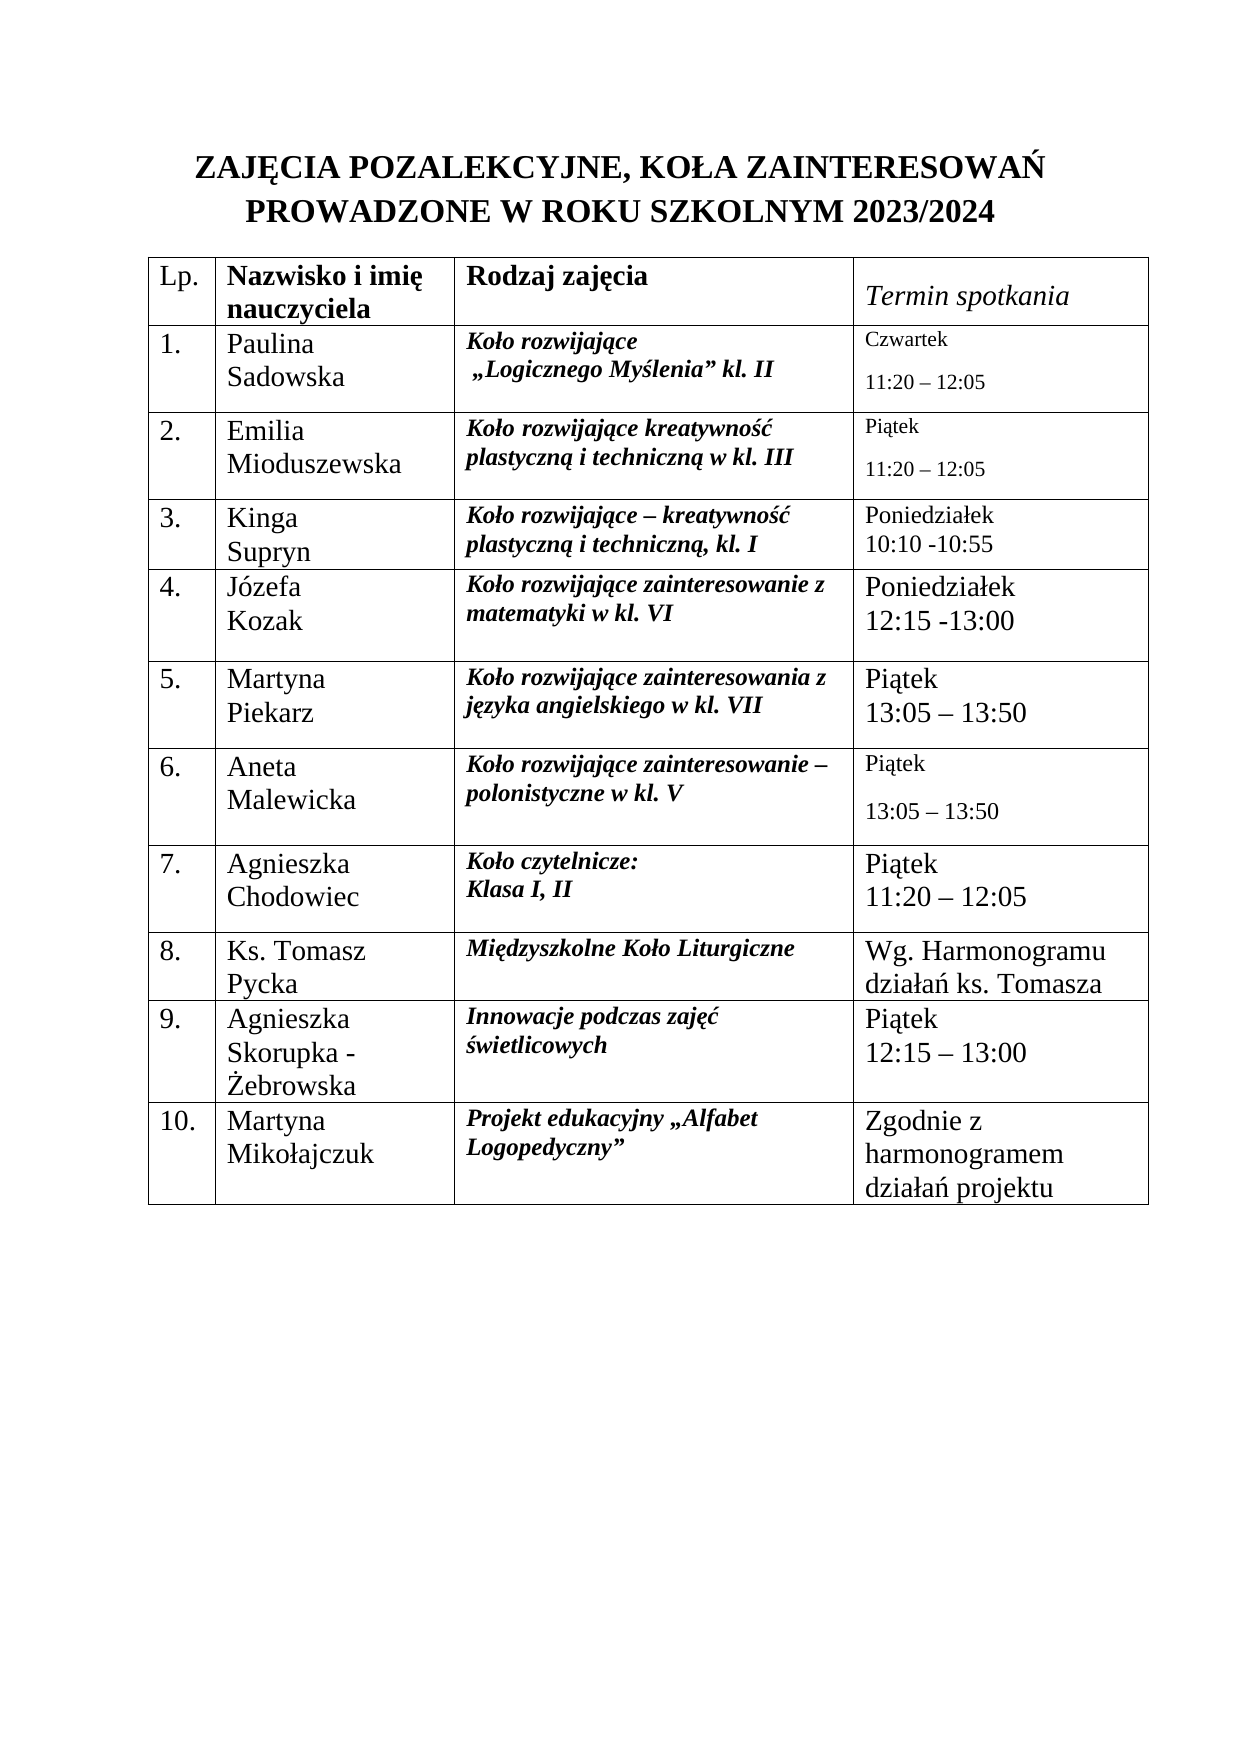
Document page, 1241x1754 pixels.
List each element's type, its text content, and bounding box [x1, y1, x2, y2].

table_cell Koło rozwijające – kreatywność plastyczną i techniczną, kl. I [455, 500, 853, 568]
table_cell Agnieszka Chodowiec [216, 846, 454, 932]
table_cell Koło rozwijające zainteresowanie – polonistyczne w kl. V [455, 749, 853, 845]
table_cell Józefa Kozak [216, 570, 454, 661]
table_cell Martyna Mikołajczuk [216, 1103, 454, 1203]
table_cell Koło czytelnicze: Klasa I, II [455, 846, 853, 932]
table_cell [149, 933, 215, 1000]
table_cell [149, 570, 215, 661]
table_cell Piątek 12:15 – 13:00 [854, 1001, 1148, 1102]
table_cell Czwartek 11:20 – 12:05 [854, 326, 1148, 412]
table_cell Agnieszka Skorupka - Żebrowska [216, 1001, 454, 1102]
table_header Nazwisko i imię nauczyciela [216, 258, 454, 325]
table_header Termin spotkania [854, 258, 1148, 325]
table_cell Piątek 11:20 – 12:05 [854, 846, 1148, 932]
table_cell Piątek 11:20 – 12:05 [854, 413, 1148, 499]
table_cell [149, 1103, 215, 1203]
table_cell [149, 1001, 215, 1102]
table_cell Międzyszkolne Koło Liturgiczne [455, 933, 853, 1000]
table_cell Projekt edukacyjny „Alfabet Logopedyczny” [455, 1103, 853, 1203]
text ZAJĘCIA POZALEKCYJNE, KOŁA ZAINTERESOWAŃ PROWADZONE W ROKU SZKOLNYM 2023/2024 [148, 148, 1093, 230]
table_cell Wg. Harmonogramu działań ks. Tomasza [854, 933, 1148, 1000]
table_cell Koło rozwijające „Logicznego Myślenia” kl. II [455, 326, 853, 412]
table_cell Koło rozwijające zainteresowania z języka angielskiego w kl. VII [455, 662, 853, 748]
table_cell Martyna Piekarz [216, 662, 454, 748]
table_cell Piątek 13:05 – 13:50 [854, 662, 1148, 748]
table_cell Poniedziałek 12:15 -13:00 [854, 570, 1148, 661]
table_cell Kinga Supryn [216, 500, 454, 568]
table_cell Zgodnie z harmonogramem działań projektu [854, 1103, 1148, 1203]
table_header Rodzaj zajęcia [455, 258, 853, 325]
table_cell Emilia Mioduszewska [216, 413, 454, 499]
table_header Lp. [149, 258, 215, 325]
table_cell [149, 846, 215, 932]
table_cell [149, 326, 215, 412]
table_cell Poniedziałek 10:10 -10:55 [854, 500, 1148, 568]
table_cell Koło rozwijające kreatywność plastyczną i techniczną w kl. III [455, 413, 853, 499]
table_cell Aneta Malewicka [216, 749, 454, 845]
table_cell Ks. Tomasz Pycka [216, 933, 454, 1000]
table_cell [149, 749, 215, 845]
table_cell Innowacje podczas zajęć świetlicowych [455, 1001, 853, 1102]
table_cell Piątek 13:05 – 13:50 [854, 749, 1148, 845]
table_cell Paulina Sadowska [216, 326, 454, 412]
table_cell [149, 662, 215, 748]
table_cell [149, 413, 215, 499]
table_cell Koło rozwijające zainteresowanie z matematyki w kl. VI [455, 570, 853, 661]
table_cell [149, 500, 215, 568]
